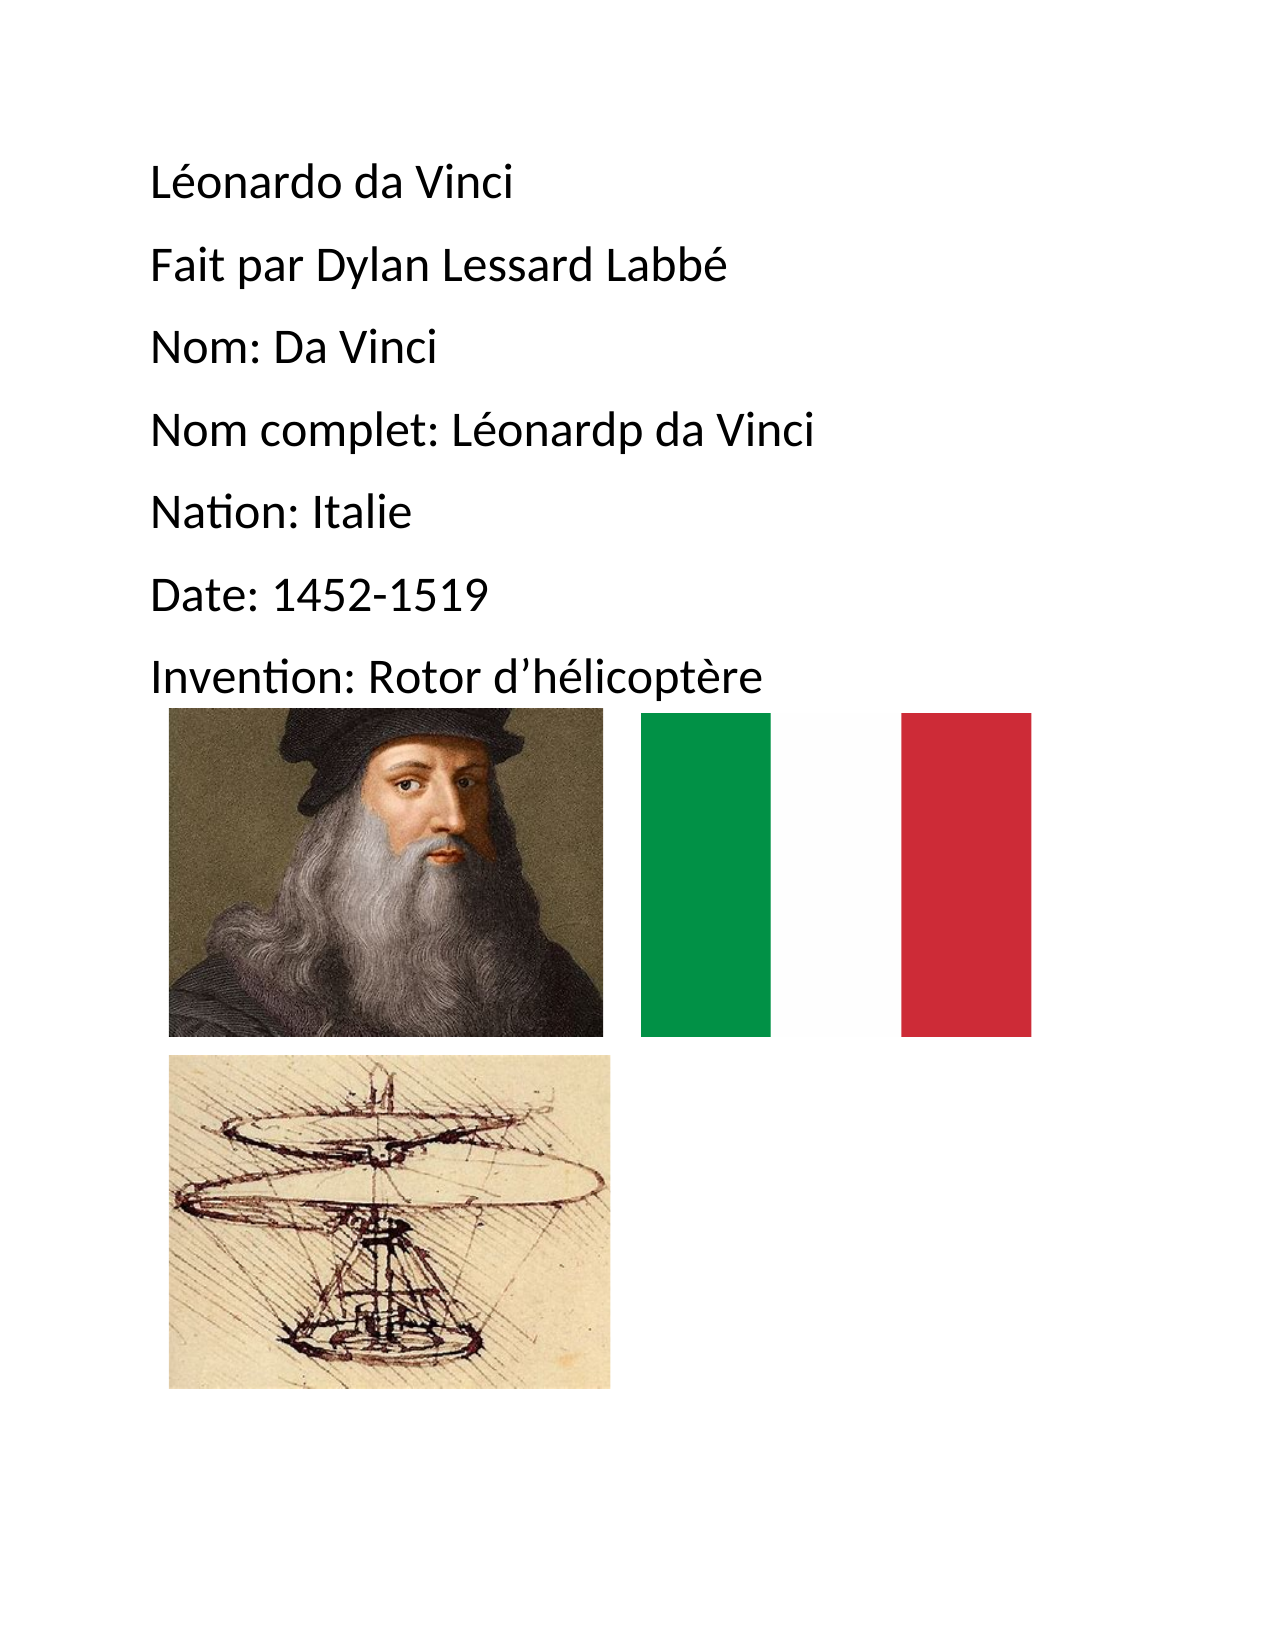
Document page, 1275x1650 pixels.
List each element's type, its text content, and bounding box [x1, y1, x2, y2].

text Invention: Rotor d’hélicoptère [150, 645, 1125, 1037]
text Nom complet: Léonardp da Vinci [150, 397, 1125, 458]
text Fait par Dylan Lessard Labbé [150, 232, 1125, 293]
text Léonardo da Vinci [150, 150, 1125, 211]
text Date: 1452-1519 [150, 562, 1125, 623]
text Nom: Da Vinci [150, 315, 1125, 376]
text Nation: Italie [150, 480, 1125, 541]
